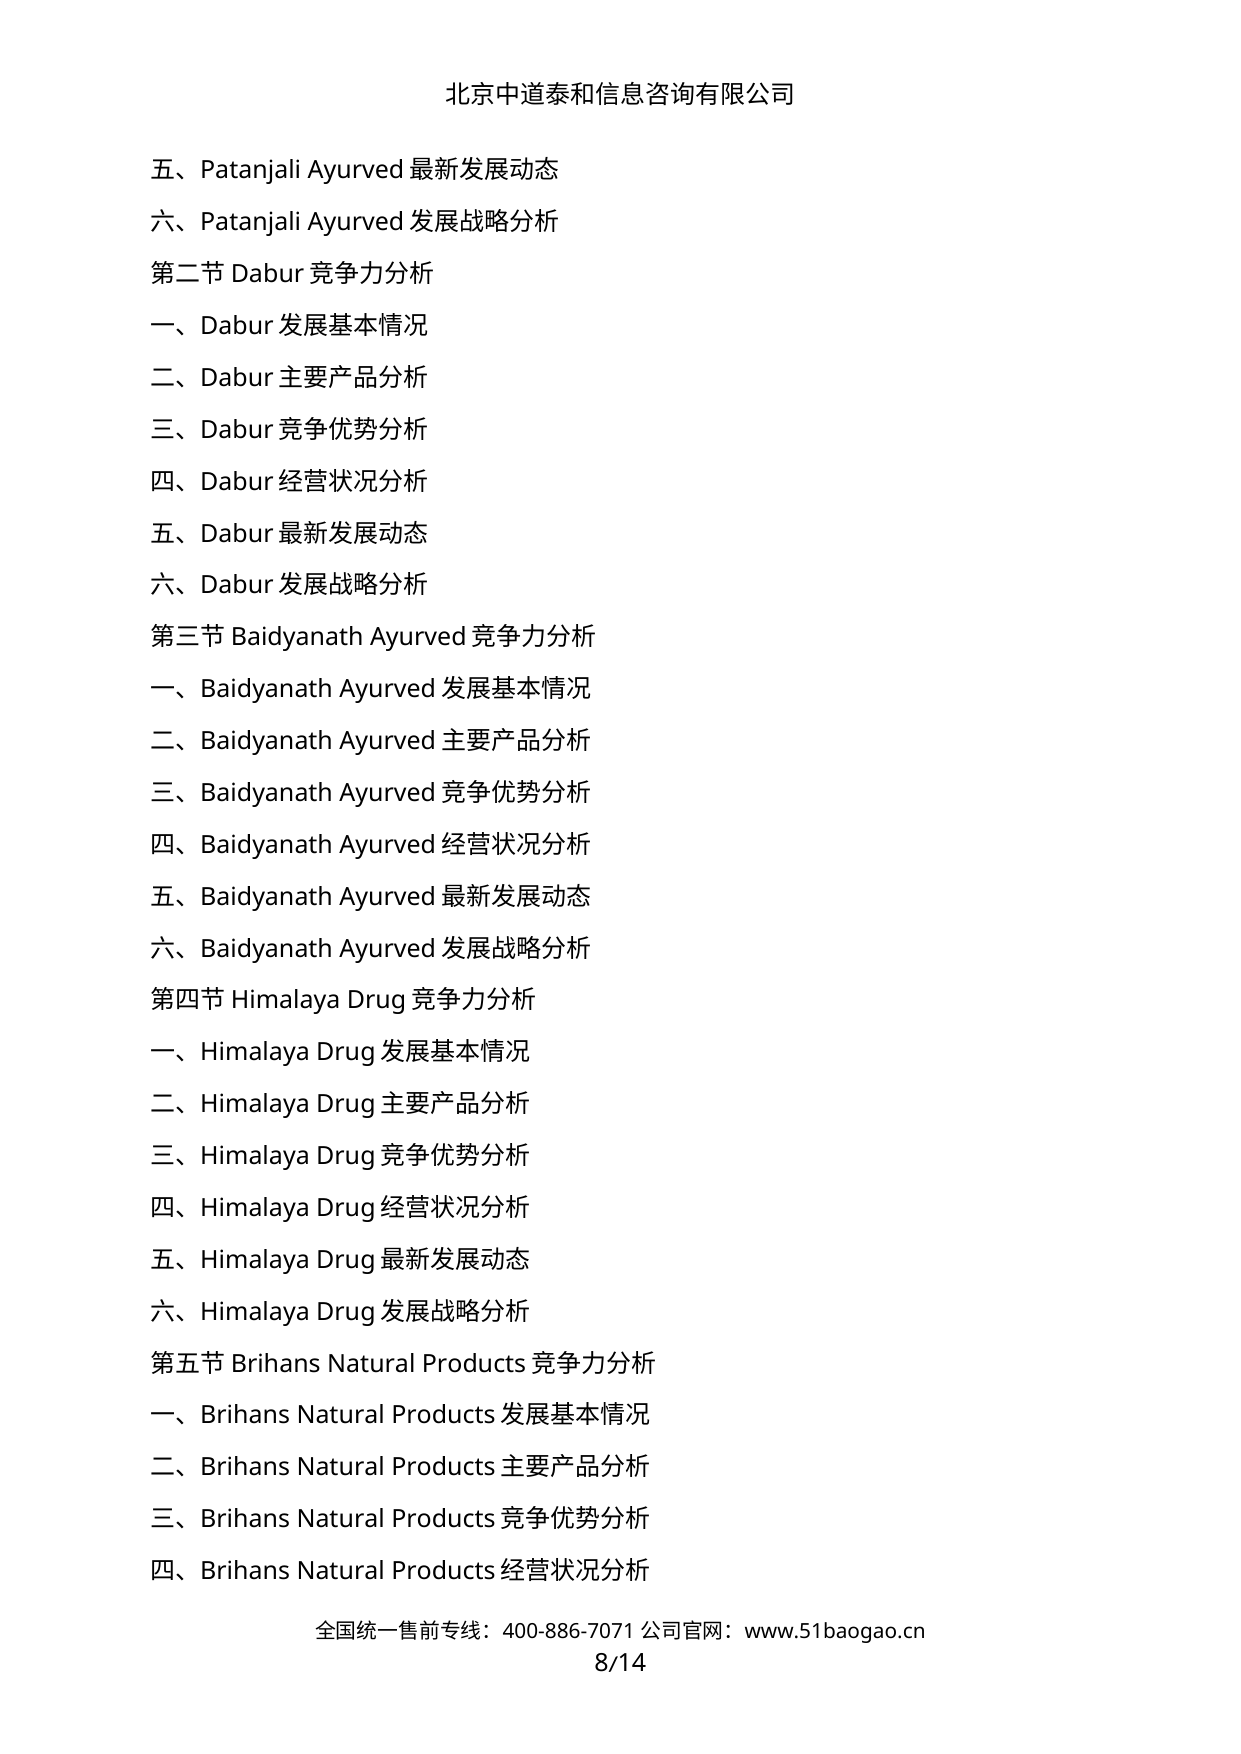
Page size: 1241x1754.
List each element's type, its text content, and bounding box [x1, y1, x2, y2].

text 三、Baidyanath Ayurved竞争优势分析 [150, 772, 1090, 809]
text 四、Baidyanath Ayurved经营状况分析 [150, 824, 1090, 861]
text 六、Patanjali Ayurved发展战略分析 [150, 202, 1090, 238]
text 一、Baidyanath Ayurved发展基本情况 [150, 669, 1090, 705]
text 五、Dabur最新发展动态 [150, 513, 1090, 549]
text 一、Brihans Natural Products发展基本情况 [150, 1395, 1090, 1431]
text 二、Dabur主要产品分析 [150, 357, 1090, 394]
text 六、Dabur发展战略分析 [150, 565, 1090, 601]
text 五、Baidyanath Ayurved最新发展动态 [150, 876, 1090, 912]
text 六、Baidyanath Ayurved发展战略分析 [150, 928, 1090, 964]
text 三、Himalaya Drug竞争优势分析 [150, 1136, 1090, 1172]
text 五、Patanjali Ayurved最新发展动态 [150, 150, 1090, 186]
text 第二节 Dabur竞争力分析 [150, 254, 1090, 290]
text 二、Himalaya Drug主要产品分析 [150, 1084, 1090, 1120]
text 第三节 Baidyanath Ayurved竞争力分析 [150, 617, 1090, 653]
text 第五节 Brihans Natural Products竞争力分析 [150, 1343, 1090, 1379]
text 四、Dabur经营状况分析 [150, 461, 1090, 497]
text 六、Himalaya Drug发展战略分析 [150, 1291, 1090, 1327]
text 四、Brihans Natural Products经营状况分析 [150, 1551, 1090, 1587]
text 三、Dabur竞争优势分析 [150, 409, 1090, 446]
text 二、Baidyanath Ayurved主要产品分析 [150, 721, 1090, 757]
text 一、Himalaya Drug发展基本情况 [150, 1032, 1090, 1068]
text 第四节 Himalaya Drug竞争力分析 [150, 980, 1090, 1016]
text 二、Brihans Natural Products主要产品分析 [150, 1447, 1090, 1483]
text 一、Dabur发展基本情况 [150, 306, 1090, 342]
text 四、Himalaya Drug经营状况分析 [150, 1187, 1090, 1224]
text 五、Himalaya Drug最新发展动态 [150, 1239, 1090, 1276]
text 三、Brihans Natural Products竞争优势分析 [150, 1499, 1090, 1535]
